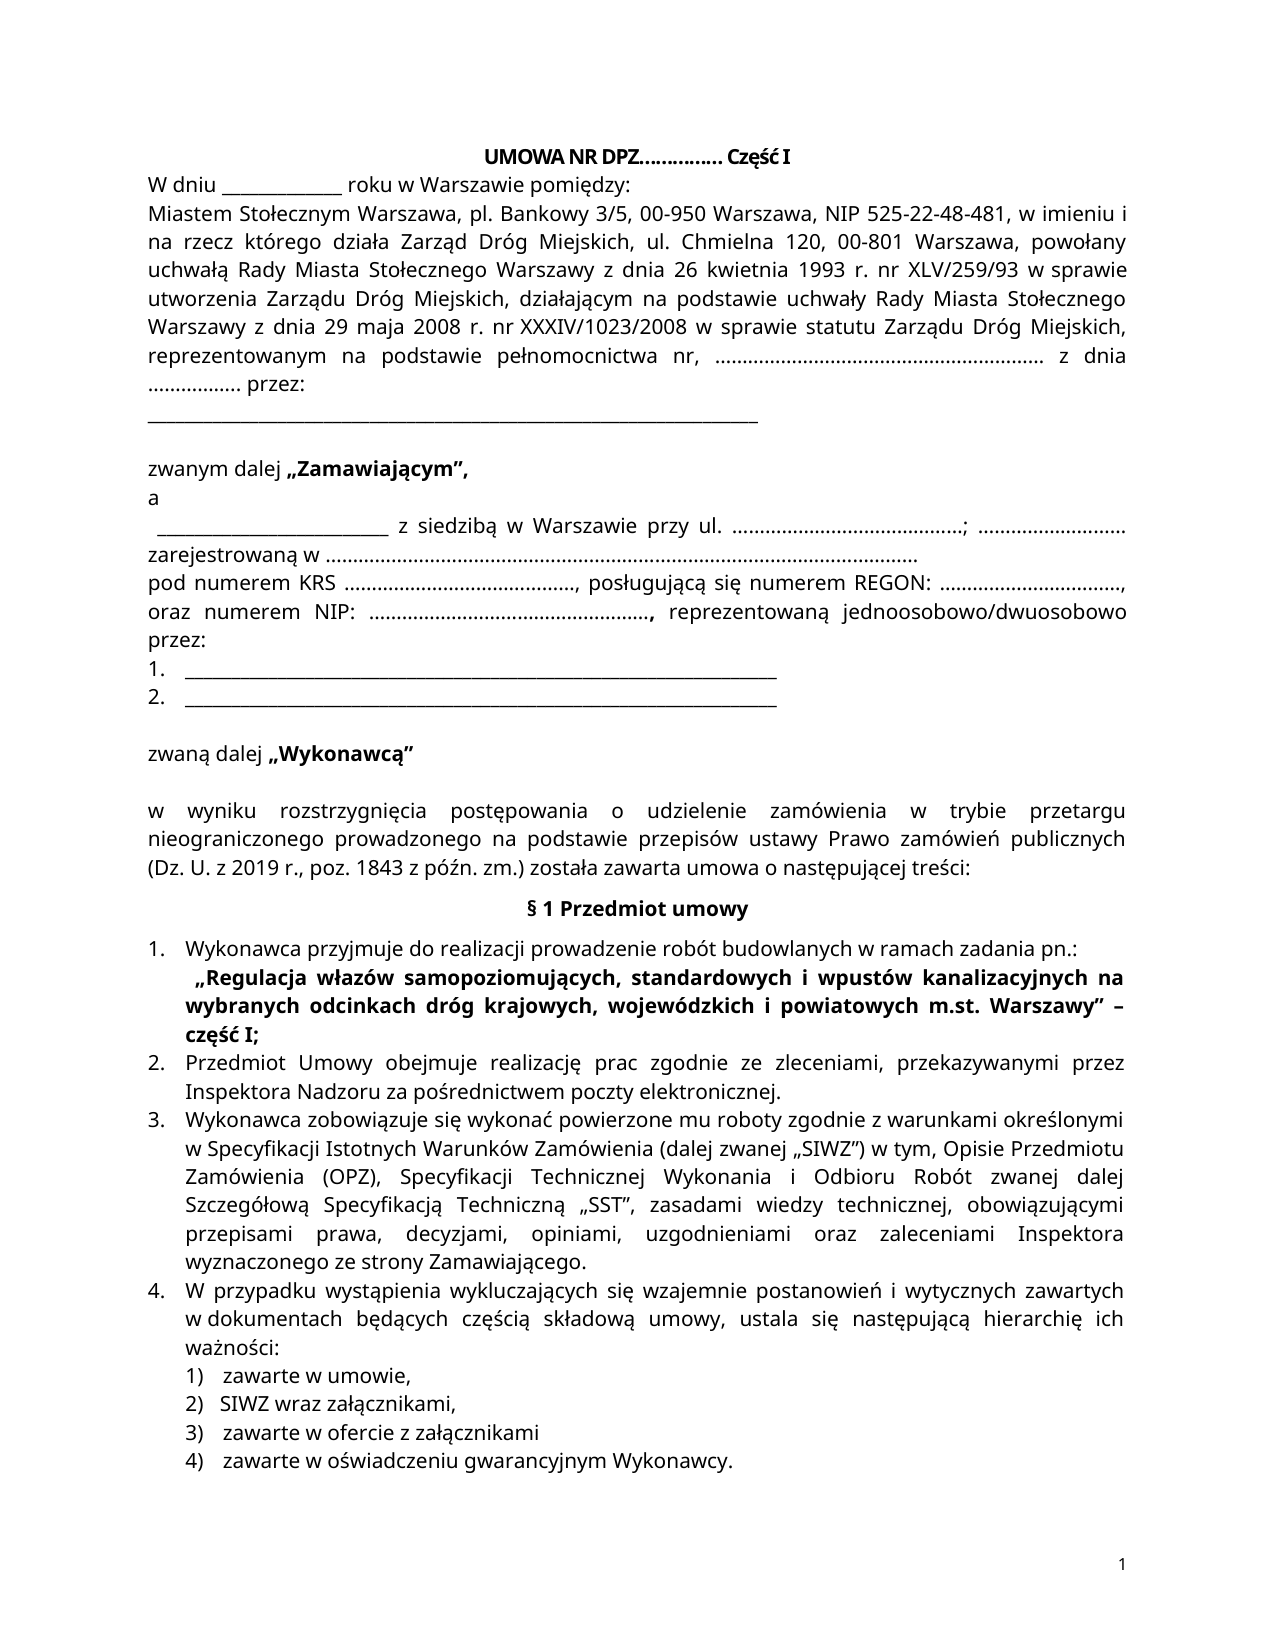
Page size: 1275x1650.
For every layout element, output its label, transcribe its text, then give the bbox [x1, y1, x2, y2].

text Miastem Stołecznym Warszawa, pl. Bankowy 3/5, 00-950 Warszawa, NIP 525-22-48-481, w imieniu i na rzecz którego działa Zarząd Dróg Miejskich, ul. Chmielna 120, 00-801 Warszawa, powołany uchwałą Rady Miasta Stołecznego Warszawy z dnia 26 kwietnia 1993 r. nr XLV/259/93 w sprawie utworzenia Zarządu Dróg Miejskich, działającym na podstawie uchwały Rady Miasta Stołecznego Warszawy z dnia 29 maja 2008 r. nr XXXIV/1023/2008 w sprawie statutu Zarządu Dróg Miejskich, reprezentowanym na podstawie pełnomocnictwa nr, …………………………………………………… z dnia …………….. przez: [148, 199, 1127, 398]
list W przypadku wystąpienia wykluczających się wzajemnie postanowień i wytycznych zawartych w dokumentach będących częścią składową umowy, ustala się następującą hierarchię ich ważności: [148, 1276, 1125, 1361]
text 3) zawarte w ofercie z załącznikami [185, 1418, 1127, 1446]
list Wykonawca przyjmuje do realizacji prowadzenie robót budowlanych w ramach zadania pn.: [148, 934, 1125, 963]
text zwaną dalej „Wykonawcą” [148, 739, 1127, 767]
text _________________________ z siedzibą w Warszawie przy ul. ……………………………………; ……………………… zarejestrowaną w ……………………………………………………………………………………………… [148, 511, 1127, 568]
list ________________________________________________________________ [148, 682, 1127, 711]
list Wykonawca zobowiązuje się wykonać powierzone mu roboty zgodnie z warunkami określonymi w Specyfikacji Istotnych Warunków Zamówienia (dalej zwanej „SIWZ”) w tym, Opisie Przedmiotu Zamówienia (OPZ), Specyfikacji Technicznej Wykonania i Odbioru Robót zwanej dalej Szczegółową Specyfikacją Techniczną „SST”, zasadami wiedzy technicznej, obowiązującymi przepisami prawa, decyzjami, opiniami, uzgodnieniami oraz zaleceniami Inspektora wyznaczonego ze strony Zamawiającego. [148, 1105, 1125, 1276]
text 2) SIWZ wraz załącznikami, [185, 1389, 1127, 1418]
text a [148, 483, 1127, 511]
text w wyniku rozstrzygnięcia postępowania o udzielenie zamówienia w trybie przetargu nieograniczonego prowadzonego na podstawie przepisów ustawy Prawo zamówień publicznych (Dz. U. z 2019 r., poz. 1843 z późn. zm.) została zawarta umowa o następującej treści: [148, 796, 1127, 881]
text „Regulacja włazów samopoziomujących, standardowych i wpustów kanalizacyjnych na wybranych odcinkach dróg krajowych, wojewódzkich i powiatowych m.st. Warszawy” – część I; [185, 963, 1125, 1048]
list Przedmiot Umowy obejmuje realizację prac zgodnie ze zleceniami, przekazywanymi przez Inspektora Nadzoru za pośrednictwem poczty elektronicznej. [148, 1048, 1125, 1105]
subtitle § 1 Przedmiot umowy [148, 894, 1127, 922]
list ________________________________________________________________ [148, 654, 1127, 682]
text __________________________________________________________________ [148, 398, 1127, 426]
text 4) zawarte w oświadczeniu gwarancyjnym Wykonawcy. [185, 1446, 1127, 1475]
text pod numerem KRS ……………………………………, posługującą się numerem REGON: ……………………………, oraz numerem NIP: ……………………………………………, reprezentowaną jednoosobowo/dwuosobowo przez: [148, 568, 1127, 654]
title UMOWA NR DPZ…………… Część I [148, 142, 1127, 170]
text W dniu _____________ roku w Warszawie pomiędzy: [148, 170, 1127, 199]
text zwanym dalej „Zamawiającym”, [148, 454, 1127, 483]
text 1) zawarte w umowie, [185, 1361, 1127, 1389]
